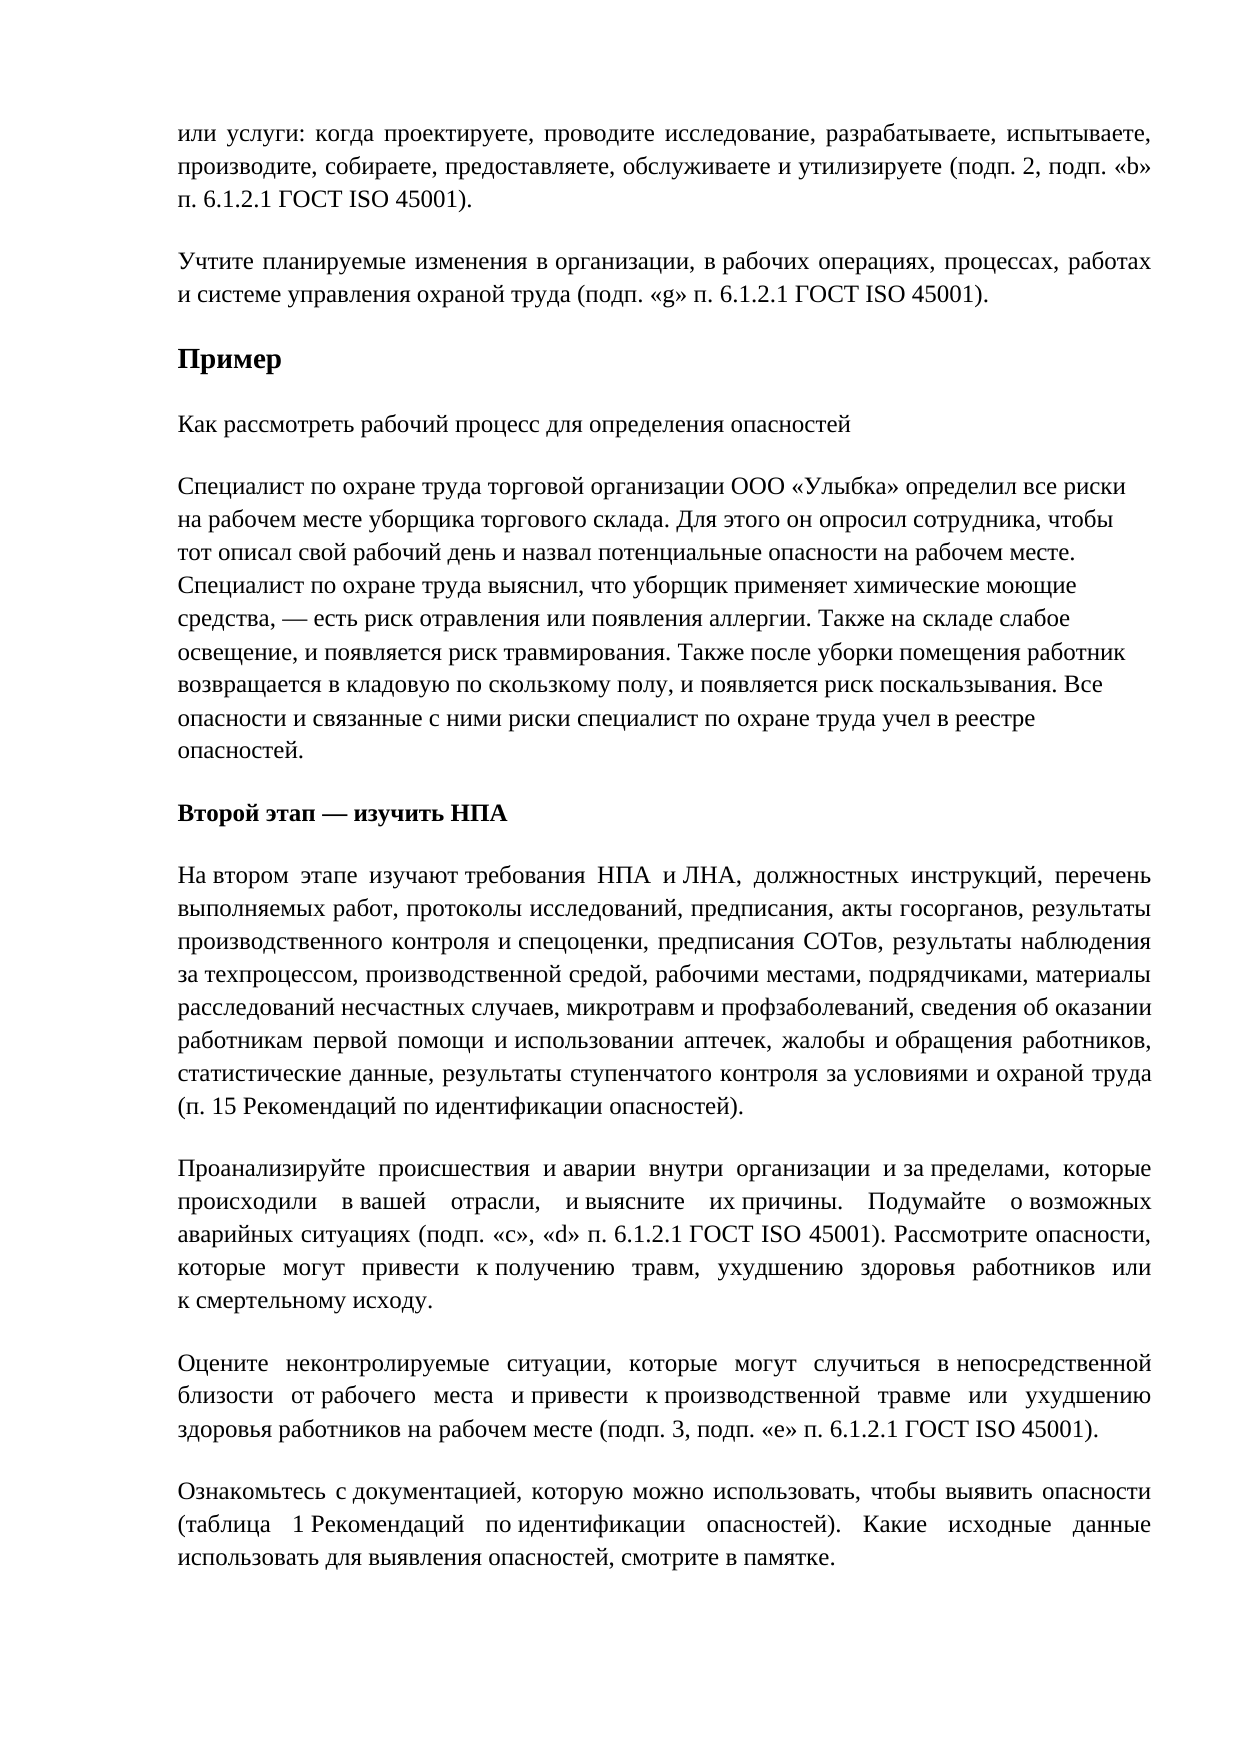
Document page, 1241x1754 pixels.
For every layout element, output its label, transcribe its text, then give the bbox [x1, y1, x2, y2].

text Специалист по охране труда торговой организации ООО «Улыбка» определил все риски на рабочем месте уборщика торгового склада. Для этого он опросил сотрудника, чтобы тот описал свой рабочий день и назвал потенциальные опасности на рабочем месте. Специалист по охране труда выяснил, что уборщик применяет химические моющие средства, — есть риск отравления или появления аллергии. Также на складе слабое освещение, и появляется риск травмирования. Также после уборки помещения работник возвращается в кладовую по скользкому полу, и появляется риск поскальзывания. Все опасности и связанные с ними риски специалист по охране труда учел в реестре опасностей. [177, 471, 1152, 764]
text На втором этапе изучают требования НПА и ЛНА, должностных инструкций, перечень выполняемых работ, протоколы исследований, предписания, акты госорганов, результаты производственного контроля и спецоценки, предписания СОТов, результаты наблюдения за техпроцессом, производственной средой, рабочими местами, подрядчиками, материалы расследований несчастных случаев, микротравм и профзаболеваний, сведения об оказании работникам первой помощи и использовании аптечек, жалобы и обращения работников, статистические данные, результаты ступенчатого контроля за условиями и охраной труда (п. 15 Рекомендаций по идентификации опасностей). [177, 860, 1152, 1120]
text Учтите планируемые изменения в организации, в рабочих операциях, процессах, работах и системе управления охраной труда (подп. «g» п. 6.1.2.1 ГОСТ ISO 45001). [177, 246, 1152, 308]
subtitle Пример [177, 342, 1152, 375]
text Второй этап — изучить НПА [177, 798, 1152, 827]
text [177, 118, 1152, 213]
text Оцените неконтролируемые ситуации, которые могут случиться в непосредственной близости от рабочего места и привести к производственной травме или ухудшению здоровья работников на рабочем месте (подп. 3, подп. «e» п. 6.1.2.1 ГОСТ ISO 45001). [177, 1348, 1152, 1442]
text Ознакомьтесь с документацией, которую можно использовать, чтобы выявить опасности (таблица 1 Рекомендаций по идентификации опасностей). Какие исходные данные использовать для выявления опасностей, смотрите в памятке. [177, 1476, 1152, 1571]
title Как рассмотреть рабочий процесс для определения опасностей [177, 409, 1152, 438]
text Проанализируйте происшествия и аварии внутри организации и за пределами, которые происходили в вашей отрасли, и выясните их причины. Подумайте о возможных аварийных ситуациях (подп. «c», «d» п. 6.1.2.1 ГОСТ ISO 45001). Рассмотрите опасности, которые могут привести к получению травм, ухудшению здоровья работников или к смертельному исходу. [177, 1153, 1152, 1314]
